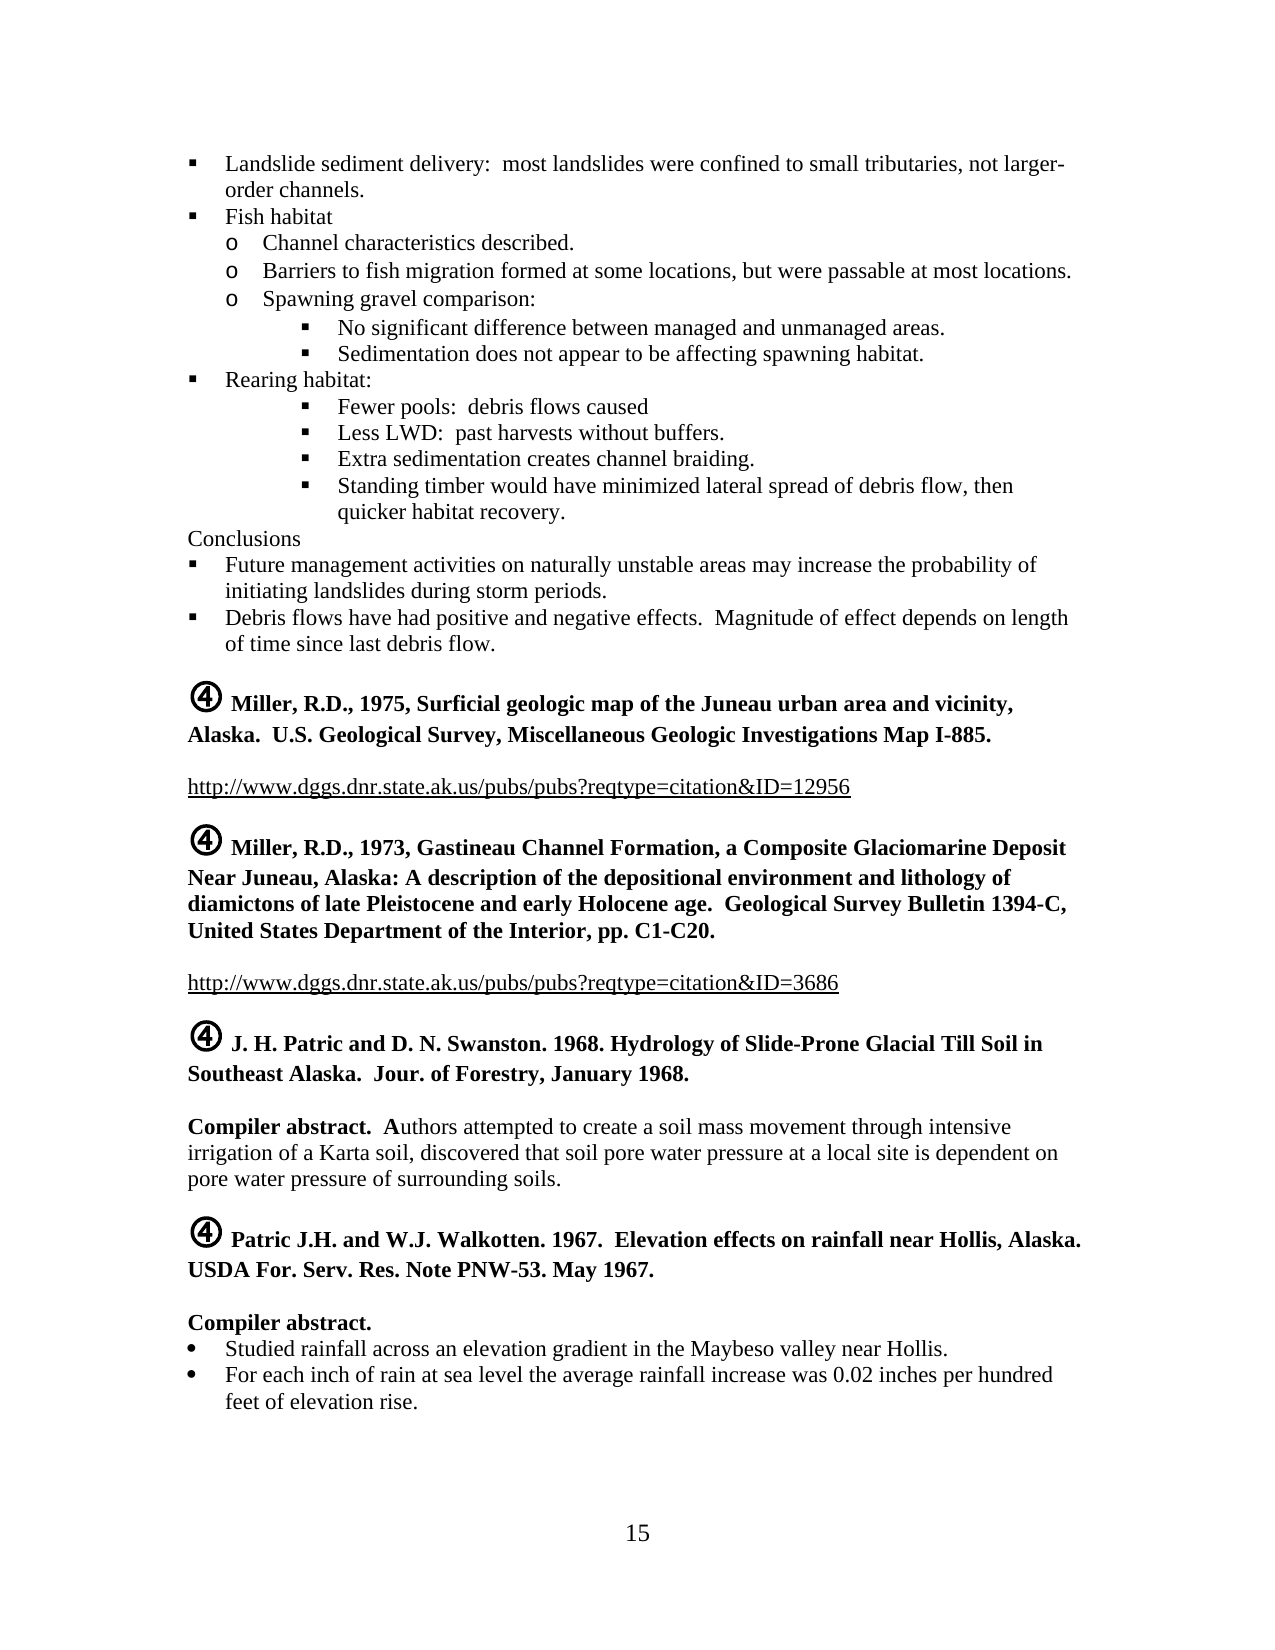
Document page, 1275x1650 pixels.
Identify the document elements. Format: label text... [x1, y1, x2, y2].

list Landslide sediment delivery: most landslides were confined to small tributaries, not larger-order channels. [187, 150, 1087, 203]
list No significant difference between managed and unmanaged areas. [300, 314, 1087, 340]
list For each inch of rain at sea level the average rainfall increase was 0.02 inches per hundred feet of elevation rise. [187, 1361, 1087, 1414]
text Patric J.H. and W.J. Walkotten. 1967. Elevation effects on rainfall near Hollis, . USDA For. Serv. Res. Note PNW-53. May 1967. [187, 1218, 1087, 1282]
list Standing timber would have minimized lateral spread of debris flow, then quicker habitat recovery. [300, 472, 1087, 524]
text Miller, R.D., 1975, Surficial geologic map of the Juneau urban area and vicinity, Alaska. Geological Survey, Miscellaneous Geologic Investigations Map I-885. [187, 683, 1087, 747]
text http://www.dggs.dnr.state.ak.us/pubs/pubs?reqtype=citation&ID=12956 [187, 773, 1087, 800]
list Future management activities on naturally unstable areas may increase the probability of initiating landslides during storm periods. [187, 551, 1087, 604]
list Fish habitat [187, 203, 1087, 229]
list Debris flows have had positive and negative effects. Magnitude of effect depends on length of time since last debris flow. [187, 604, 1087, 656]
list Barriers to fish migration formed at some locations, but were passable at most locations. [225, 257, 1087, 286]
list Sedimentation does not appear to be affecting spawning habitat. [300, 340, 1087, 366]
list Studied rainfall across an elevation gradient in the Maybeso valley near Hollis. [187, 1335, 1087, 1361]
text Compiler abstract. Authors attempted to create a soil mass movement through intensive irrigation of a Karta soil, discovered that soil pore water pressure at a local site is dependent on pore water pressure of surrounding soils. [187, 1113, 1087, 1192]
list Extra sedimentation creates channel braiding. [300, 446, 1087, 472]
text Conclusions [187, 524, 1087, 551]
list Fewer pools: debris flows caused [300, 393, 1087, 419]
list Channel characteristics described. [225, 229, 1087, 257]
text Compiler abstract. [187, 1309, 1087, 1335]
list Less LWD: past harvests without buffers. [300, 419, 1087, 446]
text J. H. Patric and D. . 1968. Hydrology of Slide-Prone Glacial Till Soil in . Jour. of Forestry, January 1968. [187, 1022, 1087, 1086]
list Rearing habitat: [187, 366, 1087, 393]
text Miller, R.D., 1973, Gastineau Channel Formation, a Composite Glaciomarine Deposit Near Juneau, Alaska: A description of the depositional environment and lithology of diamictons of late Pleistocene and early Holocene age. Geological Survey Bulletin 1394-C, United States Department of the Interior, pp. C1-C20. [187, 826, 1087, 943]
list Spawning gravel comparison: [225, 286, 1087, 314]
text http://www.dggs.dnr.state.ak.us/pubs/pubs?reqtype=citation&ID=3686 [187, 969, 1087, 996]
